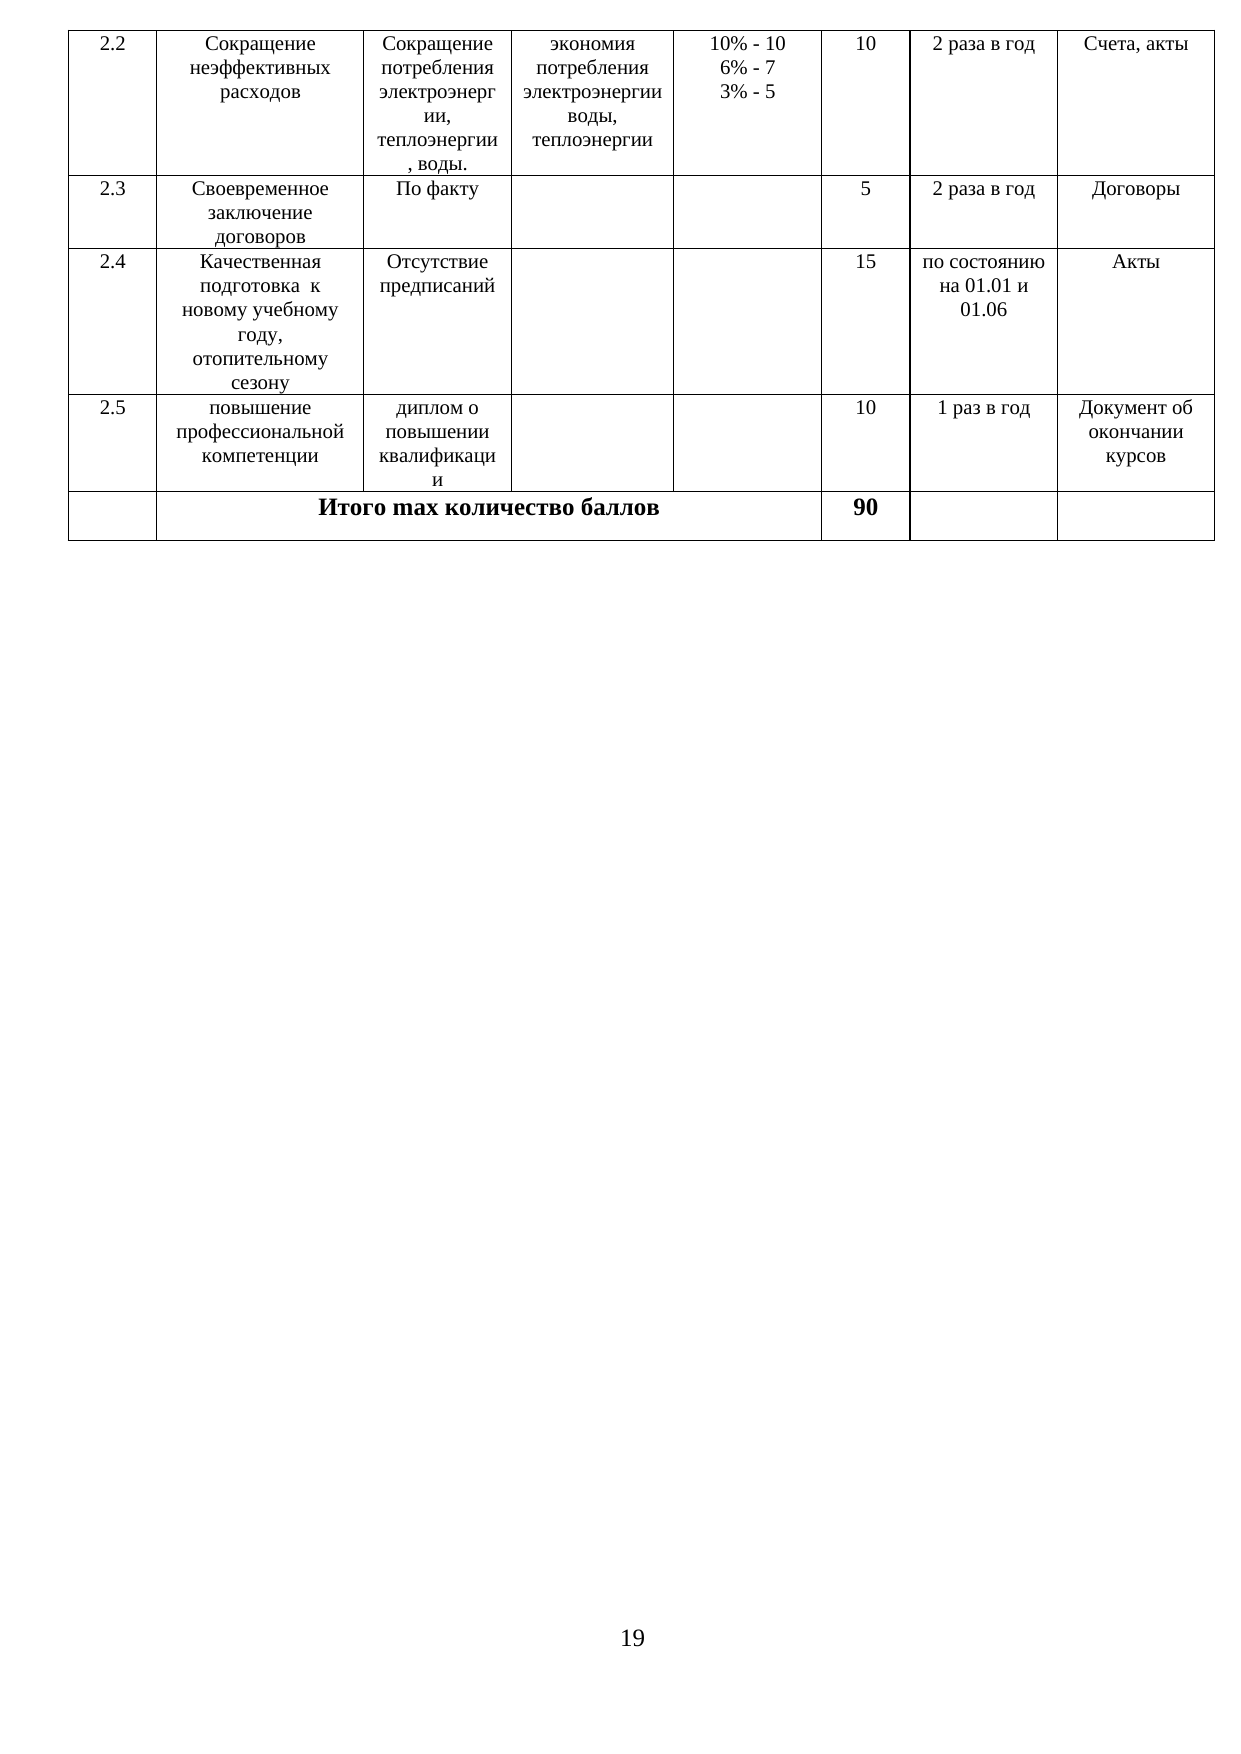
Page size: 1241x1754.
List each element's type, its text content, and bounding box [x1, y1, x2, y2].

table_cell 2 раза в год [911, 176, 1057, 248]
table_cell 2 раза в год [911, 31, 1057, 175]
table_cell Сокращение неэффективных расходов [157, 31, 363, 175]
table_cell Качественная подготовка к новому учебному году, отопительному сезону [157, 249, 363, 394]
table_cell Акты [1058, 249, 1214, 394]
table_cell 90 [822, 492, 909, 540]
table_cell диплом о повышении квалификации [364, 395, 511, 491]
table_cell [512, 395, 673, 491]
table_cell [911, 492, 1057, 540]
table_cell 15 [822, 249, 909, 394]
table_cell экономия потребления электроэнергии воды, теплоэнергии [512, 31, 673, 175]
table_cell Документ об окончании курсов [1058, 395, 1214, 491]
table_cell [674, 395, 821, 491]
table_cell 10 [822, 31, 909, 175]
table_cell Счета, акты [1058, 31, 1214, 175]
table_cell 10% - 10 6% - 7 3% - 5 [674, 31, 821, 175]
table_cell По факту [364, 176, 511, 248]
table_cell Итого max количество баллов [157, 492, 821, 540]
table_cell [674, 249, 821, 394]
table_cell 2.3 [69, 176, 156, 248]
table_cell 2.4 [69, 249, 156, 394]
table_cell повышение профессиональной компетенции [157, 395, 363, 491]
table_cell 2.2 [69, 31, 156, 175]
table_cell 1 раз в год [911, 395, 1057, 491]
table_cell Сокращение потребления электроэнергии, теплоэнергии, воды. [364, 31, 511, 175]
table_cell 5 [822, 176, 909, 248]
table_cell [69, 492, 156, 540]
table_cell Своевременное заключение договоров [157, 176, 363, 248]
table_cell [512, 249, 673, 394]
table_cell Отсутствие предписаний [364, 249, 511, 394]
table_cell 10 [822, 395, 909, 491]
table_cell [674, 176, 821, 248]
table_cell [512, 176, 673, 248]
table_cell Договоры [1058, 176, 1214, 248]
table_cell 2.5 [69, 395, 156, 491]
table_cell [1058, 492, 1214, 540]
table_cell по состоянию на 01.01 и 01.06 [911, 249, 1057, 394]
